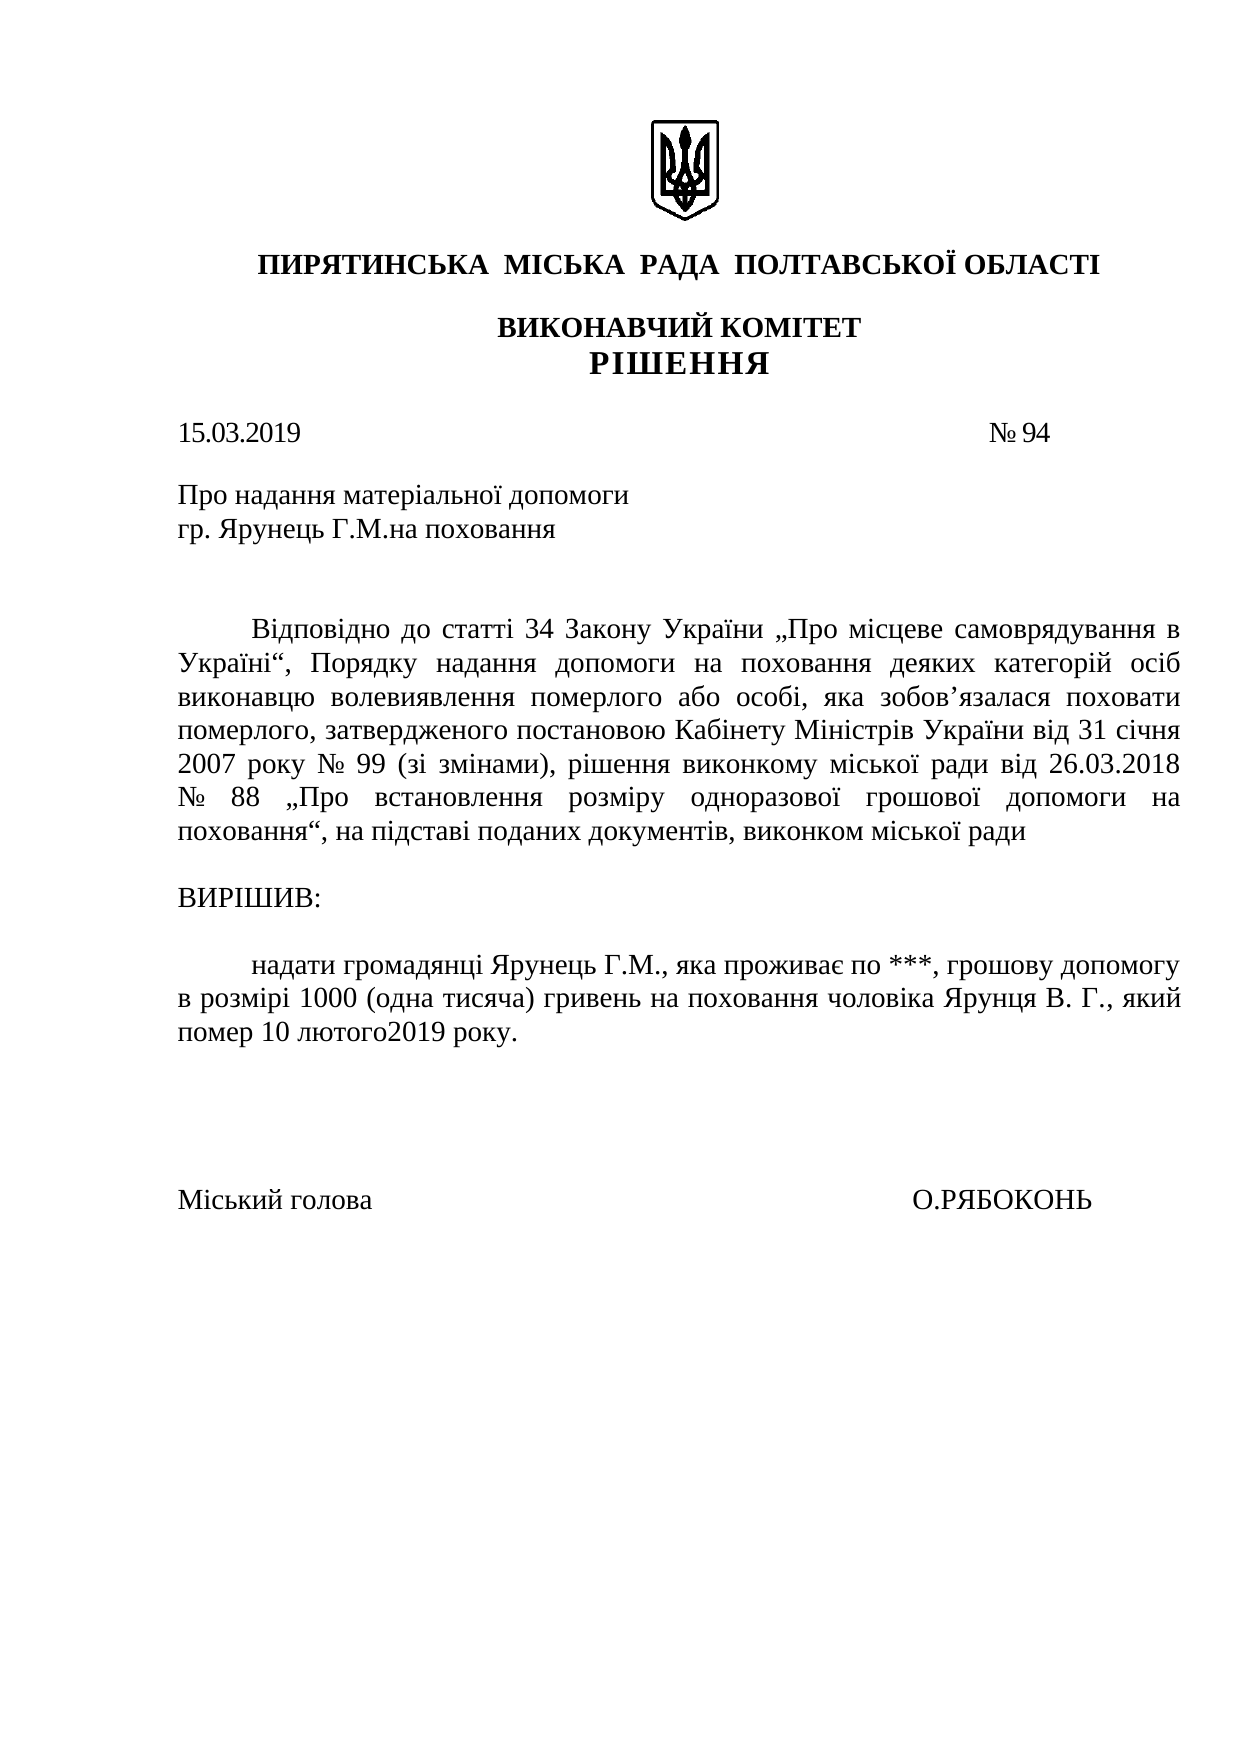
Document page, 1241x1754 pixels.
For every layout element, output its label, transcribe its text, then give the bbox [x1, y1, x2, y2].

text ВИКОНАВЧИЙ КОМІТЕТ [177, 310, 1181, 343]
text Відповідно до статті 34 Закону України „Про місцеве самоврядування в Україні“, Порядку надання допомоги на поховання деяких категорій осіб виконавцю волевиявлення померлого або особі, яка зобов’язалася поховати померлого, затвердженого постановою Кабінету Міністрів України від 31 січня 2007 року № 99 (зі змінами), рішення виконкому міської ради від 26.03.2018 № 88 „Про встановлення розміру одноразової грошової допомоги на поховання“, на підставі поданих документів, виконком міської ради [177, 612, 1182, 846]
picture [649, 119, 721, 221]
text РІШЕННЯ [177, 343, 1181, 382]
text Про надання матеріальної допомоги гр. Ярунець Г.М.на поховання [177, 477, 650, 544]
text 15.03.2019 № 94 [177, 415, 1181, 449]
subtitle надати громадянці Ярунець Г.М., яка проживає по ***, грошову допомогу в розмірі 1000 (одна тисяча) гривень на поховання чоловіка Ярунця В. Г., який помер 10 лютого2019 року. [177, 947, 1181, 1048]
text ПИРЯТИНСЬКА МІСЬКА РАДА ПОЛТАВСЬКОЇ ОБЛАСТІ [177, 247, 1181, 281]
text ВИРІШИВ: [177, 880, 1182, 913]
text Міський голова О.РЯБОКОНЬ [177, 1182, 1181, 1215]
